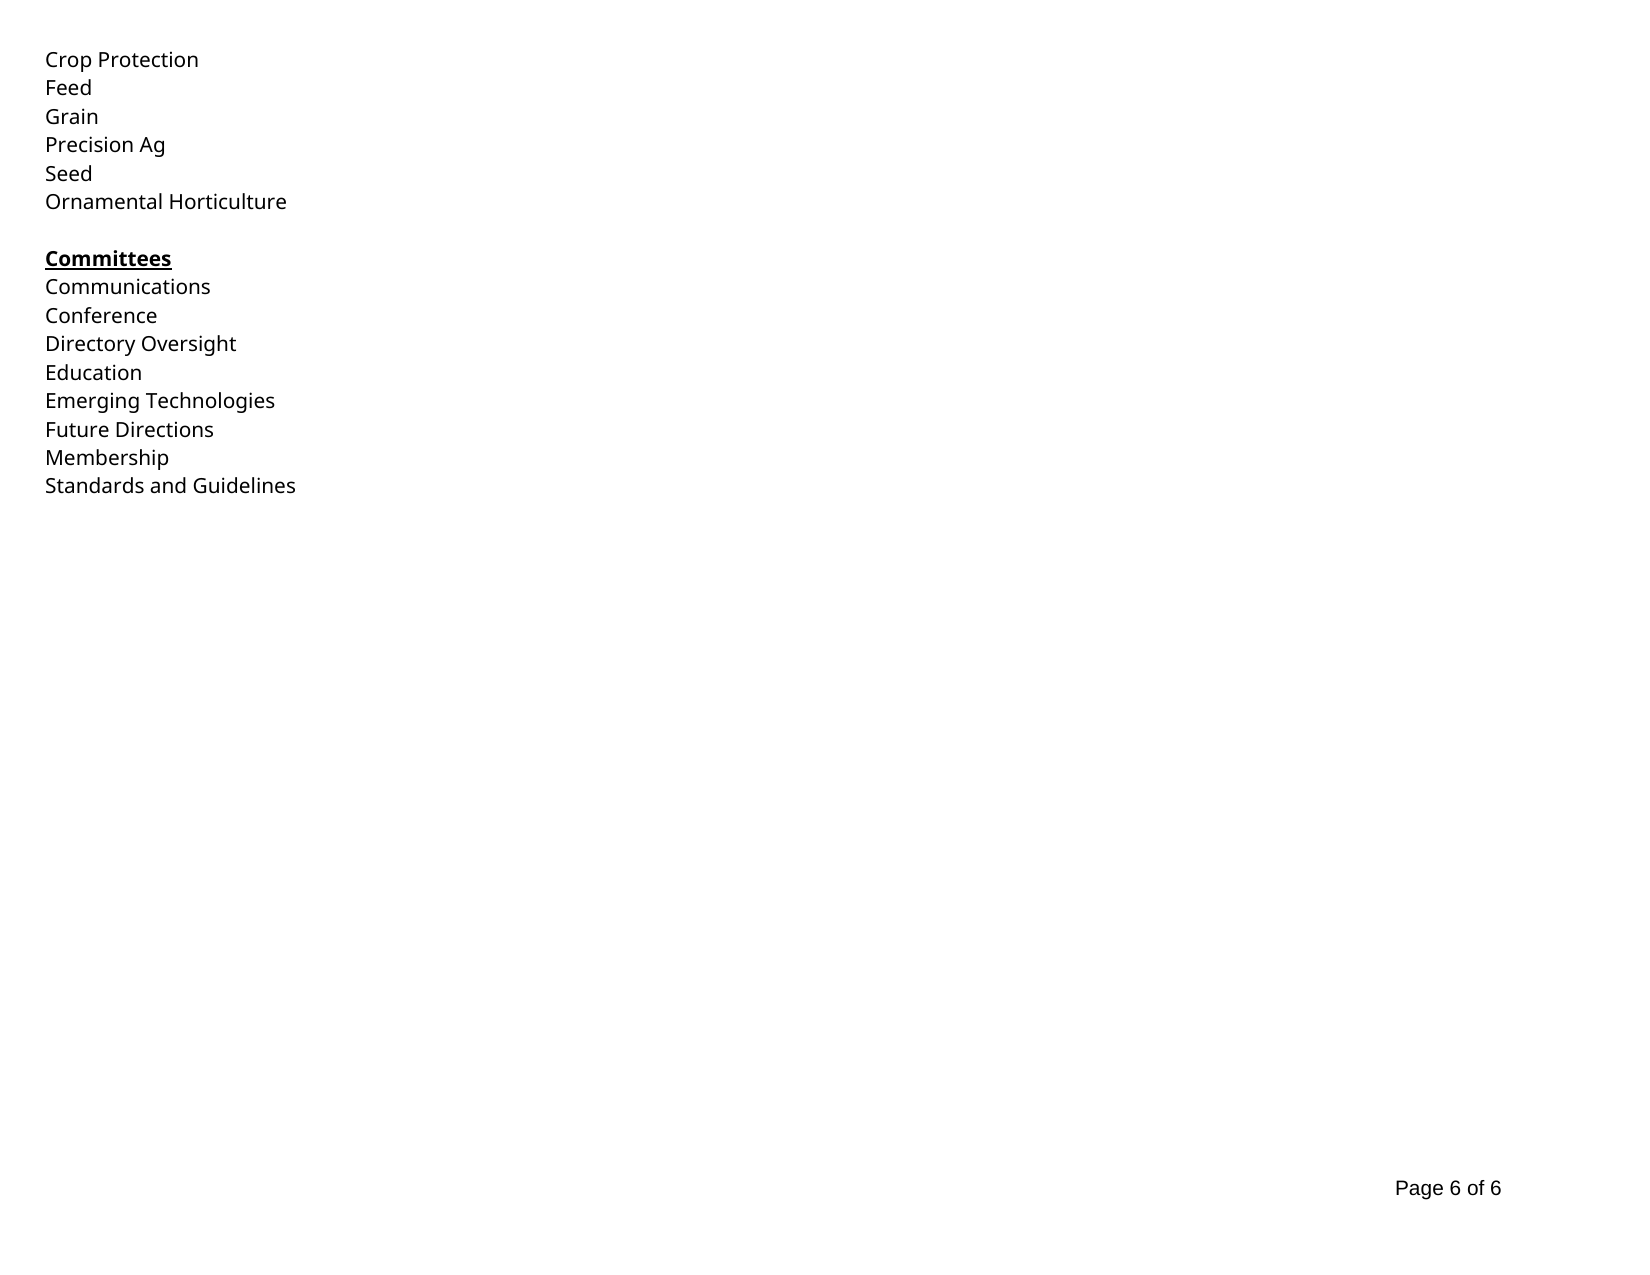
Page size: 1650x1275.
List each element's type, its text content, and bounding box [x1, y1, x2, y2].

text Emerging Technologies [45, 386, 1605, 415]
text Precision Ag [45, 130, 1605, 159]
text Crop Protection [45, 45, 1605, 73]
text Grain [45, 102, 1605, 130]
text Membership [45, 443, 1605, 472]
text Directory Oversight [45, 329, 1605, 358]
text Ornamental Horticulture [45, 187, 1605, 216]
text Conference [45, 301, 1605, 329]
text Committees [45, 244, 1605, 272]
text Standards and Guidelines [45, 472, 1605, 500]
text Education [45, 358, 1605, 386]
text Communications [45, 272, 1605, 301]
text Seed [45, 159, 1605, 187]
text Feed [45, 73, 1605, 102]
text Future Directions [45, 415, 1605, 443]
